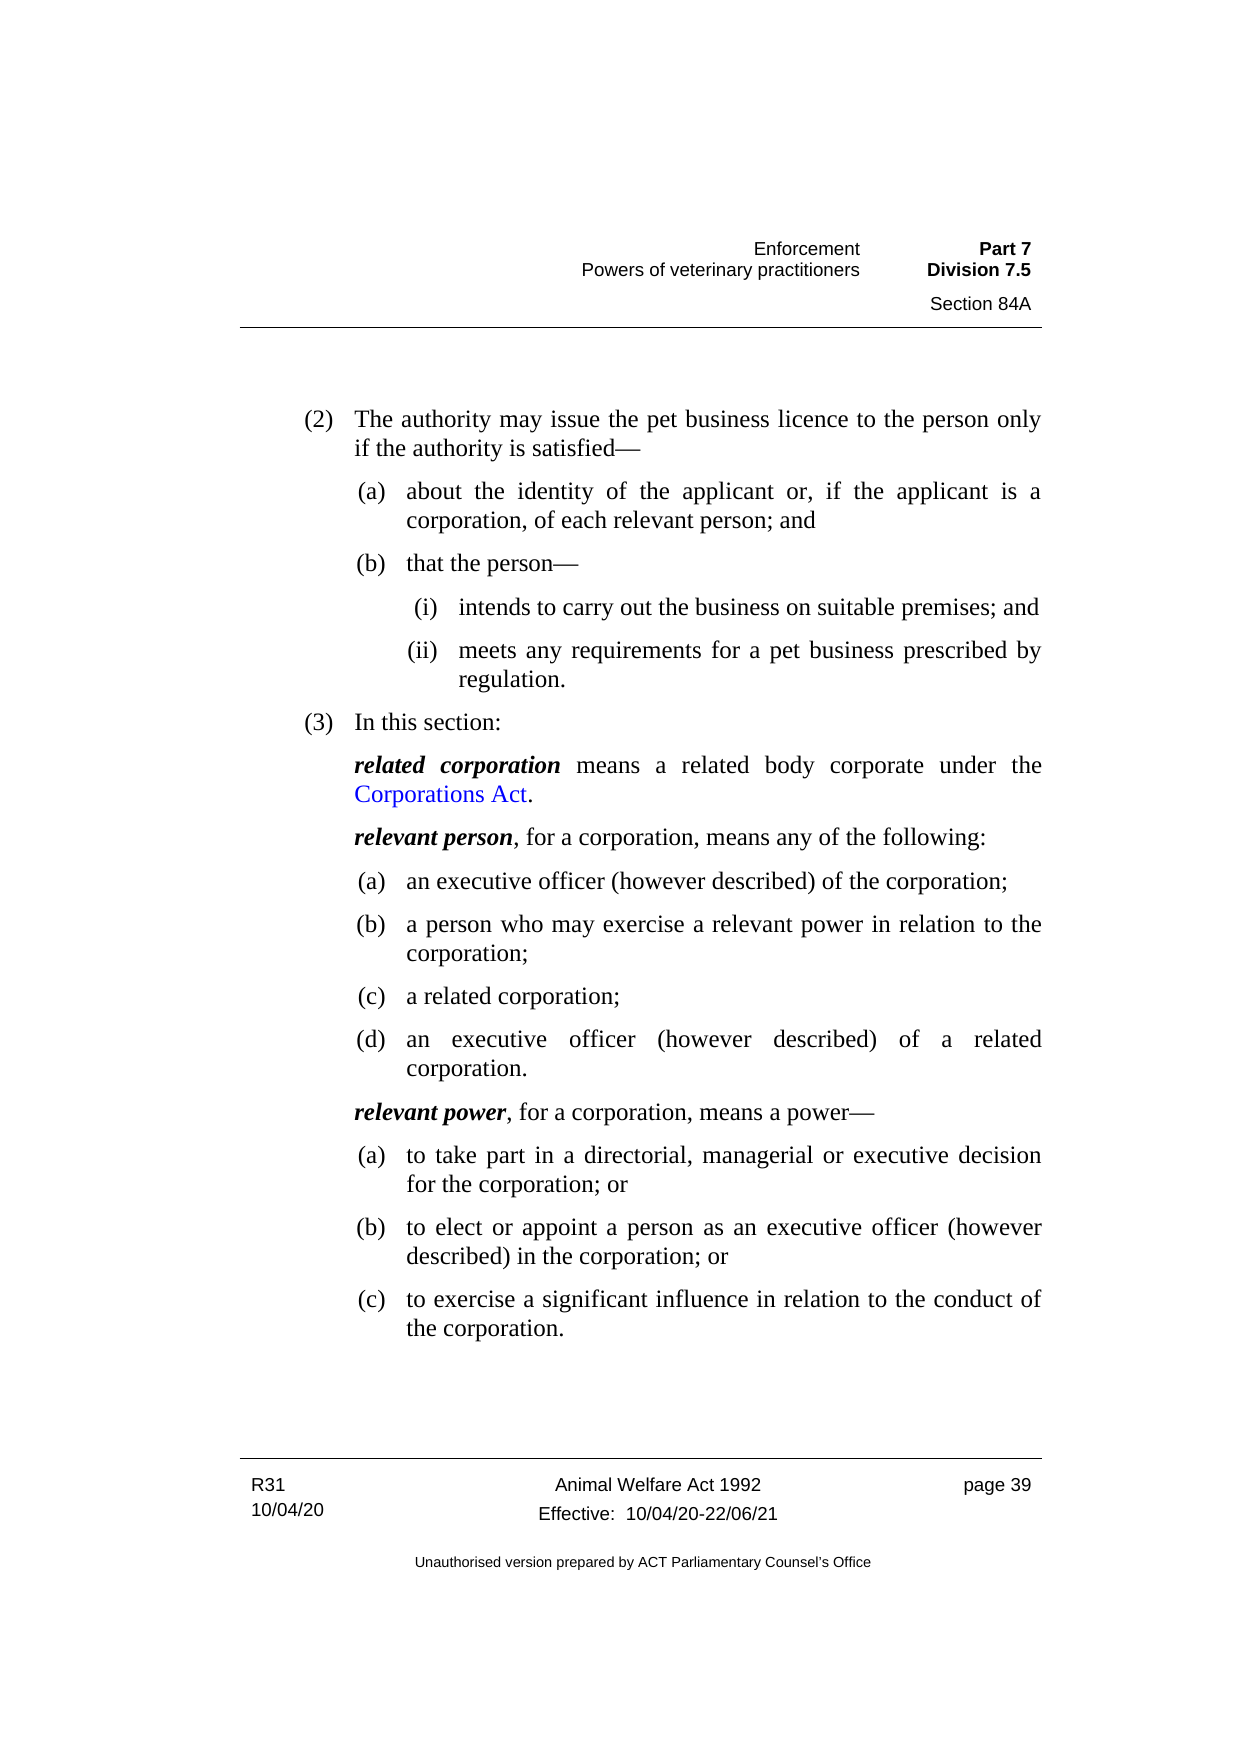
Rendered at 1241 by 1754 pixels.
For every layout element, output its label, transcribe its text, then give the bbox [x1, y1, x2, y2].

text (i) intends to carry out the business on suitable premises; and [239, 592, 1042, 620]
text related corporation means a related body corporate under the Corporations Act. [354, 750, 1042, 808]
text (a) to take part in a directorial, managerial or executive decision for the corporation; or [239, 1140, 1042, 1197]
text (d) an executive officer (however described) of a related corporation. [239, 1024, 1042, 1082]
text (c) a related corporation; [239, 981, 1042, 1010]
text (c) to exercise a significant influence in relation to the conduct of the corporation. [239, 1284, 1042, 1342]
text (b) to elect or appoint a person as an executive officer (however described) in the corporation; or [239, 1212, 1042, 1269]
text (a) an executive officer (however described) of the corporation; [239, 866, 1042, 894]
text relevant person, for a corporation, means any of the following: [354, 822, 1042, 851]
text (b) that the person— [239, 548, 1042, 577]
text (a) about the identity of the applicant or, if the applicant is a corporation, of each relevant person; and [239, 476, 1042, 534]
text (ii) meets any requirements for a pet business prescribed by regulation. [239, 635, 1042, 692]
text (3) In this section: [239, 707, 1042, 736]
text (2) The authority may issue the pet business licence to the person only if the authority is satisfied— [239, 404, 1042, 462]
text (b) a person who may exercise a relevant power in relation to the corporation; [239, 909, 1042, 967]
text relevant power, for a corporation, means a power— [354, 1097, 1042, 1125]
